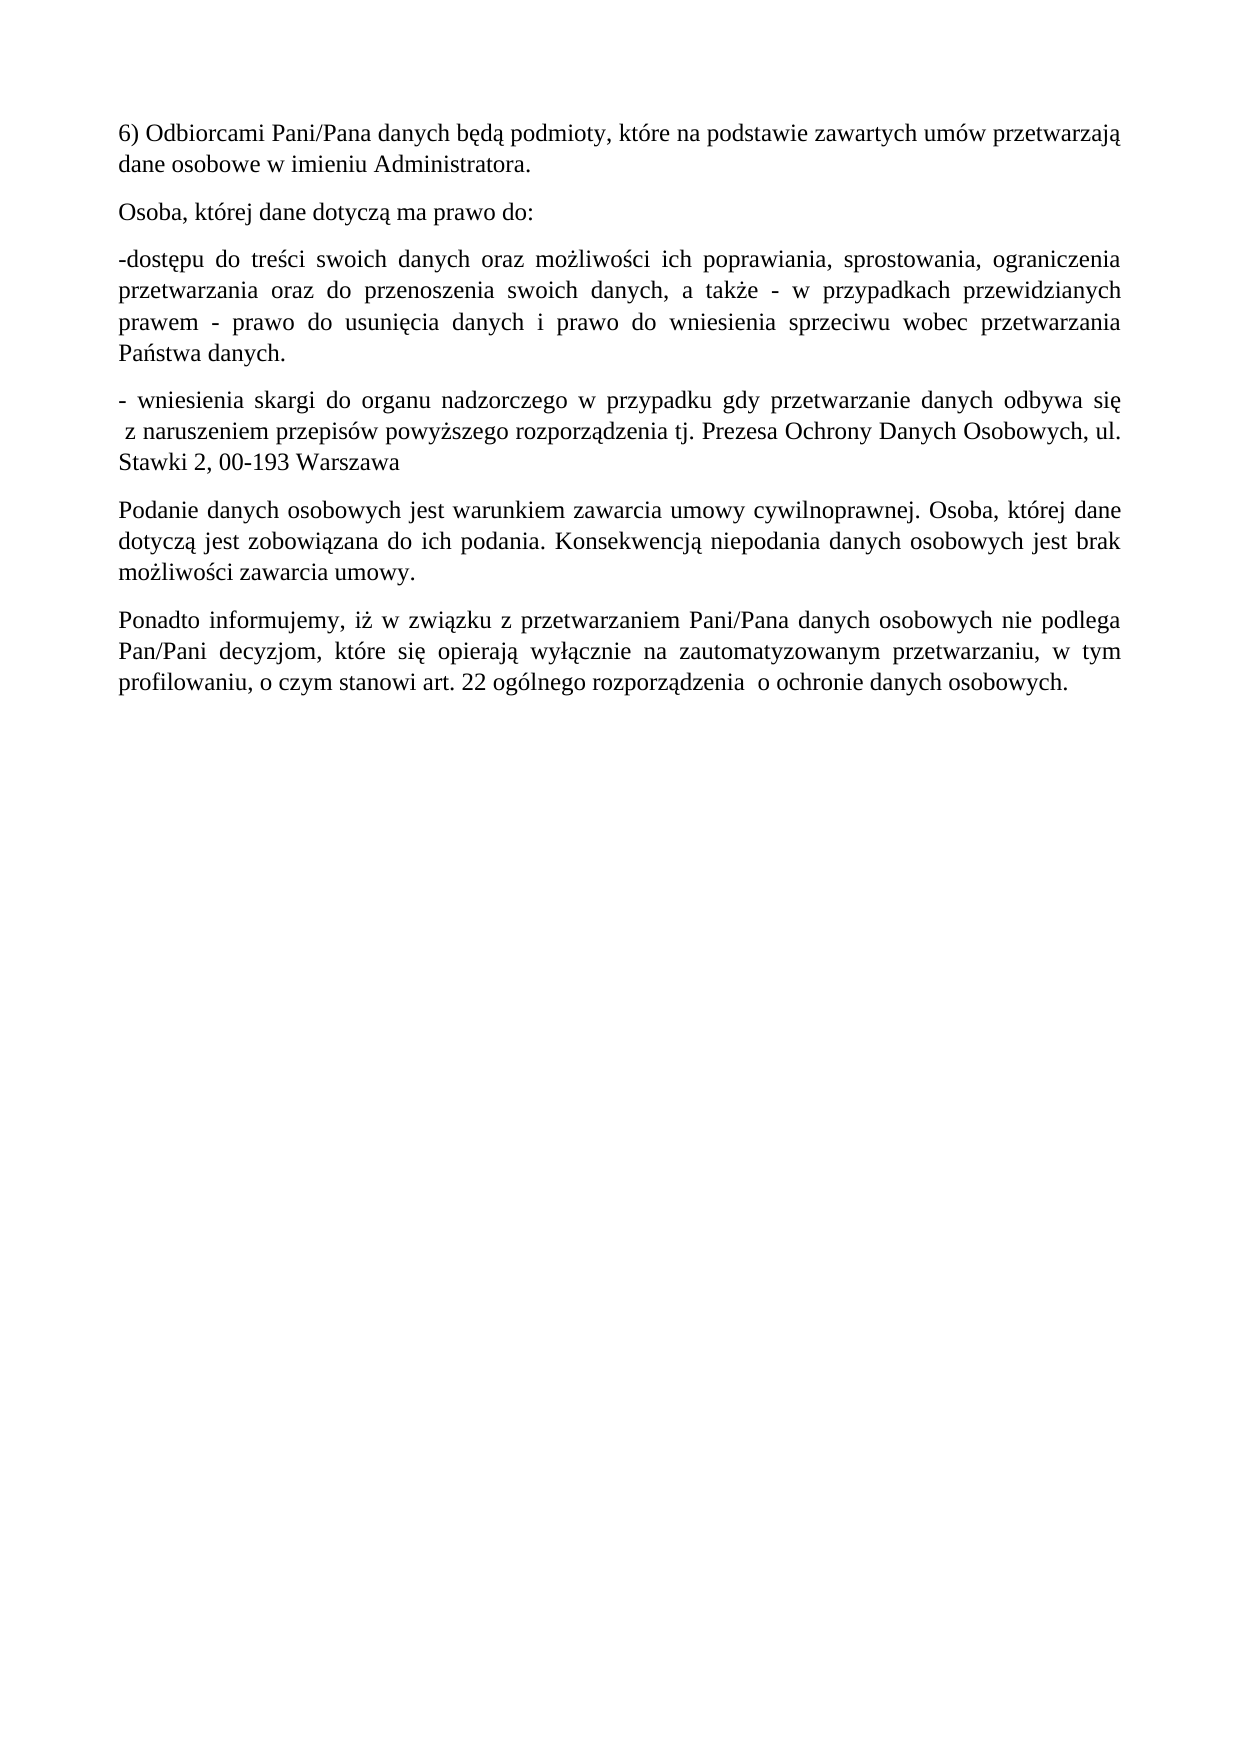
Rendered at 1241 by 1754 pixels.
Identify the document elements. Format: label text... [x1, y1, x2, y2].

text Osoba, której dane dotyczą ma prawo do: [118, 197, 1122, 226]
text Podanie danych osobowych jest warunkiem zawarcia umowy cywilnoprawnej. Osoba, której dane dotyczą jest zobowiązana do ich podania. Konsekwencją niepodania danych osobowych jest brak możliwości zawarcia umowy. [118, 495, 1122, 586]
text Ponadto informujemy, iż w związku z przetwarzaniem Pani/Pana danych osobowych nie podlega Pan/Pani decyzjom, które się opierają wyłącznie na zautomatyzowanym przetwarzaniu, w tym profilowaniu, o czym stanowi art. 22 ogólnego rozporządzenia o ochronie danych osobowych. [118, 605, 1122, 696]
text -dostępu do treści swoich danych oraz możliwości ich poprawiania, sprostowania, ograniczenia przetwarzania oraz do przenoszenia swoich danych, a także - w przypadkach przewidzianych prawem - prawo do usunięcia danych i prawo do wniesienia sprzeciwu wobec przetwarzania Państwa danych. [118, 244, 1122, 366]
text - wniesienia skargi do organu nadzorczego w przypadku gdy przetwarzanie danych odbywa się z naruszeniem przepisów powyższego rozporządzenia tj. Prezesa Ochrony Danych Osobowych, ul. Stawki 2, 00-193 Warszawa [118, 385, 1122, 476]
text 6) Odbiorcami Pani/Pana danych będą podmioty, które na podstawie zawartych umów przetwarzają dane osobowe w imieniu Administratora. [118, 118, 1122, 178]
